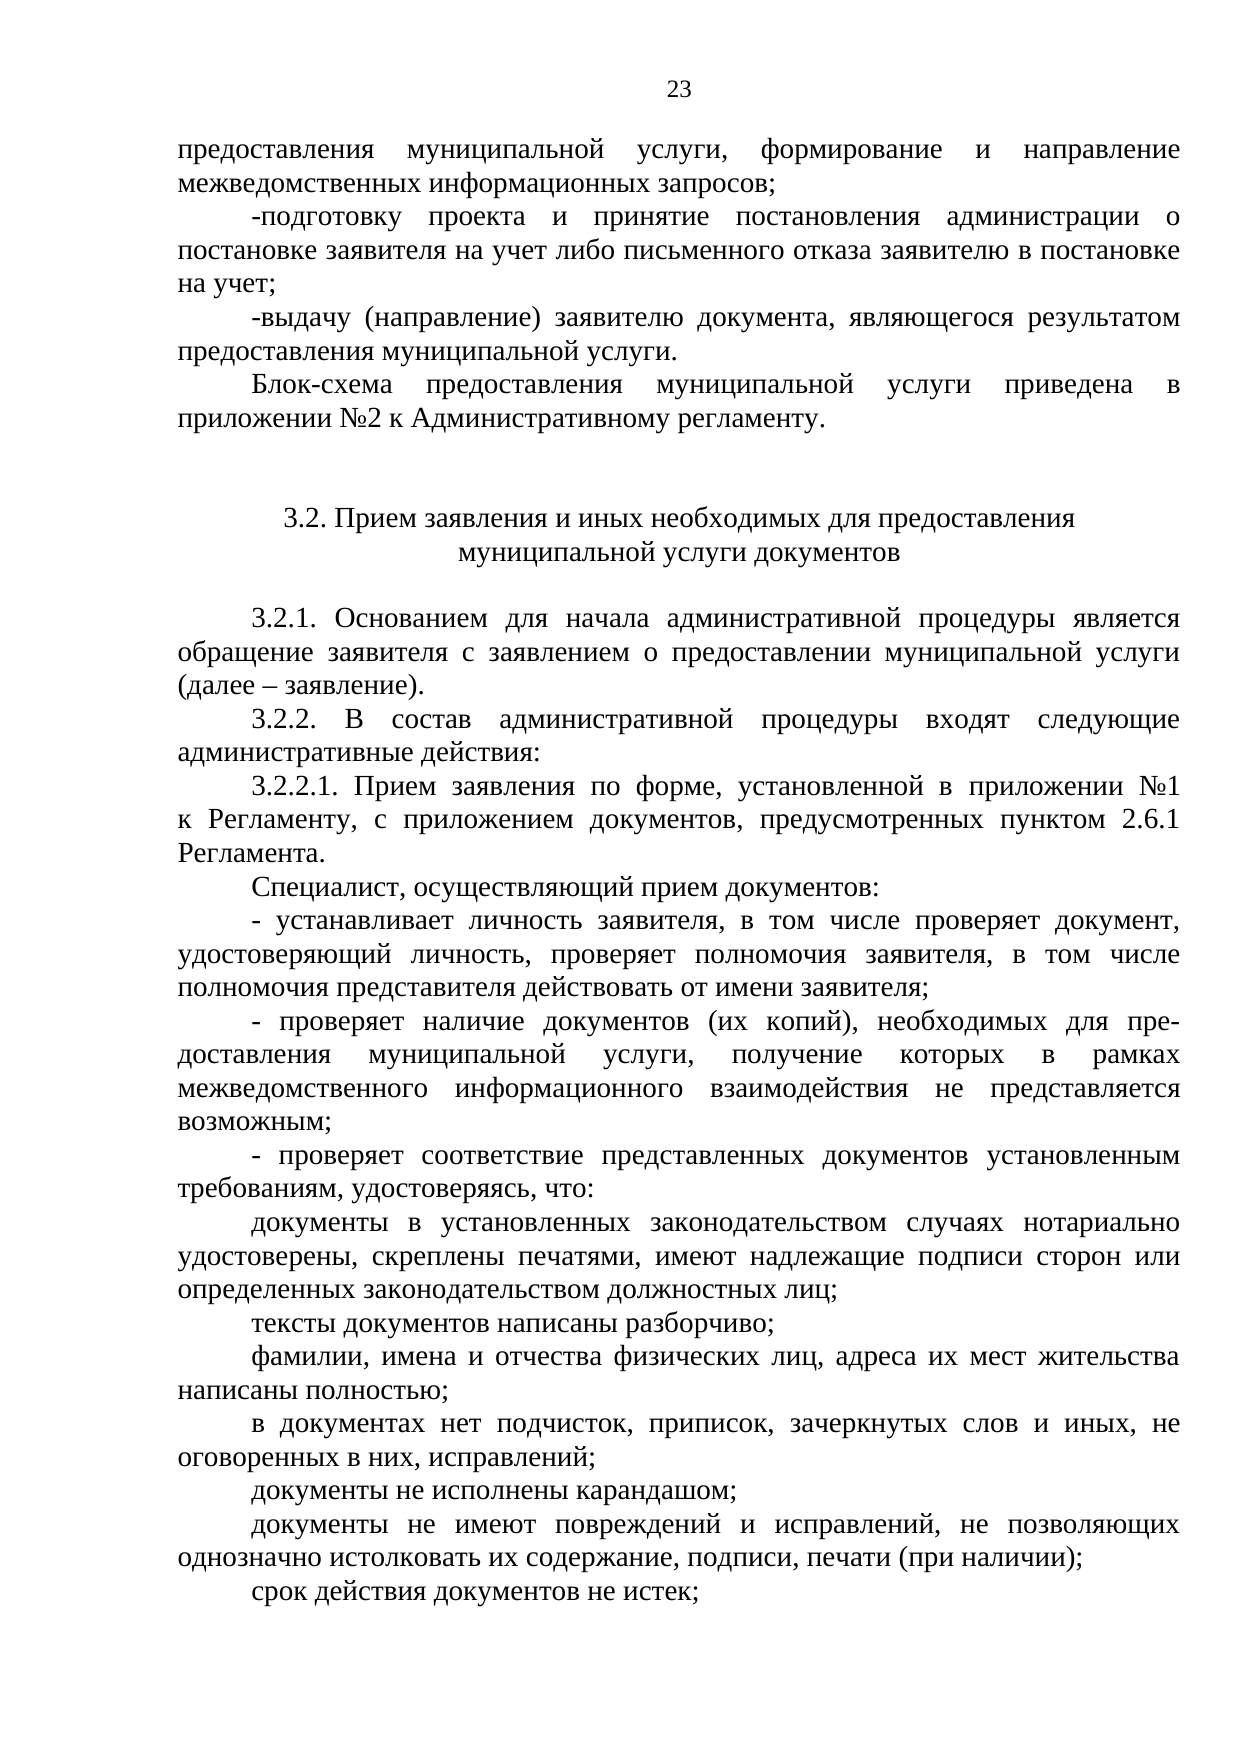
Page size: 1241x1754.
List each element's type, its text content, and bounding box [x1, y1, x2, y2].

text 3.2.2.1. Прием заявления по форме, установленной в приложении №1 к Регламенту, с приложением документов, предусмотренных пунктом 2.6.1 Регламента. [177, 768, 1181, 869]
text Блок-схема предоставления муниципальной услуги приведена в приложении №2 к Административному регламенту. [177, 366, 1181, 433]
text -выдачу (направление) заявителю документа, являющегося результатом предоставления муниципальной услуги. [177, 299, 1181, 366]
text тексты документов написаны разборчиво; [177, 1305, 1181, 1338]
text муниципальной услуги документов [177, 534, 1181, 567]
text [177, 131, 1181, 198]
text - проверяет наличие документов (их копий), необходимых для пре-доставления муниципальной услуги, получение которых в рамках межведомственного информационного взаимодействия не представляется возможным; [177, 1003, 1181, 1137]
text документы не имеют повреждений и исправлений, не позволяющих однозначно истолковать их содержание, подписи, печати (при наличии); [177, 1506, 1181, 1573]
text 3.2.1. Основанием для начала административной процедуры является обращение заявителя с заявлением о предоставлении муниципальной услуги (далее – заявление). [177, 600, 1181, 701]
text документы в установленных законодательством случаях нотариально удостоверены, скреплены печатями, имеют надлежащие подписи сторон или определенных законодательством должностных лиц; [177, 1204, 1181, 1305]
text документы не исполнены карандашом; [177, 1472, 1181, 1506]
text в документах нет подчисток, приписок, зачеркнутых слов и иных, не оговоренных в них, исправлений; [177, 1405, 1181, 1472]
text 3.2. Прием заявления и иных необходимых для предоставления [177, 500, 1181, 534]
text -подготовку проекта и принятие постановления администрации о постановке заявителя на учет либо письменного отказа заявителю в постановке на учет; [177, 198, 1181, 299]
text Специалист, осуществляющий прием документов: [177, 869, 1181, 902]
text - устанавливает личность заявителя, в том числе проверяет документ, удостоверяющий личность, проверяет полномочия заявителя, в том числе полномочия представителя действовать от имени заявителя; [177, 902, 1181, 1003]
text фамилии, имена и отчества физических лиц, адреса их мест жительства написаны полностью; [177, 1338, 1181, 1405]
text срок действия документов не истек; [177, 1573, 1181, 1607]
text 3.2.2. В состав административной процедуры входят следующие административные действия: [177, 701, 1181, 768]
text - проверяет соответствие представленных документов установленным требованиям, удостоверяясь, что: [177, 1137, 1181, 1204]
